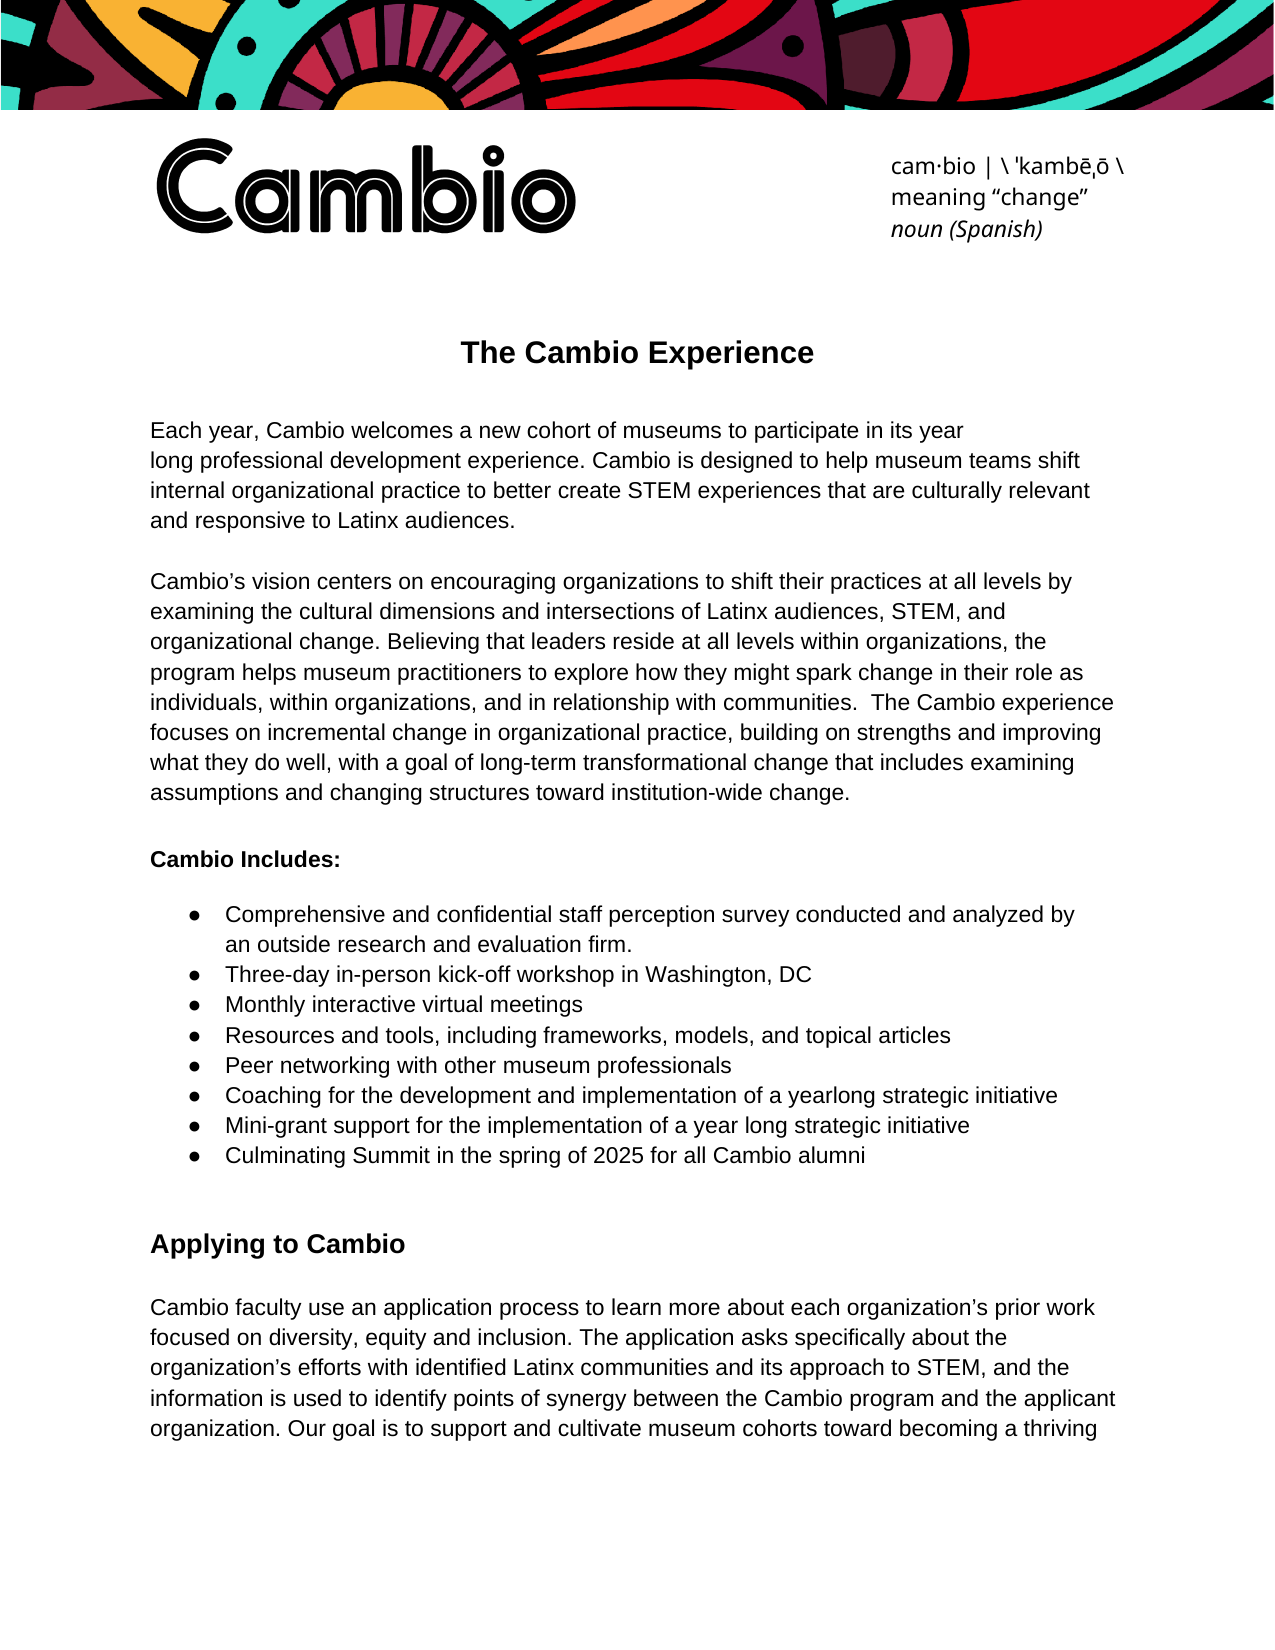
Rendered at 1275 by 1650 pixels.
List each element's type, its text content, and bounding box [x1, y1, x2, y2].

list Resources and tools, including frameworks, models, and topical articles [187, 1022, 1102, 1048]
text long professional development experience. Cambio is designed to help museum teams shift internal organizational practice to better create STEM experiences that are culturally relevant and responsive to Latinx audiences. [150, 447, 1125, 534]
list Culminating Summit in the spring of 2025 for all Cambio alumni [187, 1142, 1102, 1169]
list Three-day in-person kick-off workshop in Washington, DC [187, 961, 1102, 987]
picture [0, 0, 1275, 110]
text Applying to Cambio [150, 1228, 1125, 1259]
list Coaching for the development and implementation of a yearlong strategic initiative [187, 1082, 1102, 1108]
list Comprehensive and confidential staff perception survey conducted and analyzed by an outside research and evaluation firm. [187, 901, 1102, 957]
text Cambio’s vision centers on encouraging organizations to shift their practices at all levels by examining the cultural dimensions and intersections of Latinx audiences, STEM, and organizational change. Believing that leaders reside at all levels within organizations, the program helps museum practitioners to explore how they might spark change in their role as individuals, within organizations, and in relationship with communities. The Cambio experience focuses on incremental change in organizational practice, building on strengths and improving what they do well, with a goal of long-term transformational change that includes examining assumptions and changing structures toward institution-wide change. [150, 568, 1125, 806]
text meaning “change” [675, 181, 1125, 212]
text Each year, Cambio welcomes a new cohort of museums to participate in its year [150, 417, 1125, 443]
picture [150, 128, 582, 239]
list Monthly interactive virtual meetings [187, 991, 1102, 1018]
list Mini-grant support for the implementation of a year long strategic initiative [187, 1112, 1102, 1138]
text noun (Spanish) [675, 212, 1125, 244]
text The Cambio Experience [150, 334, 1125, 370]
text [150, 1294, 1125, 1441]
text cam·​bio | \ ˈkambēˌō \ [600, 150, 1125, 181]
text Cambio Includes: [150, 846, 1125, 872]
list Peer networking with other museum professionals [187, 1052, 1102, 1078]
